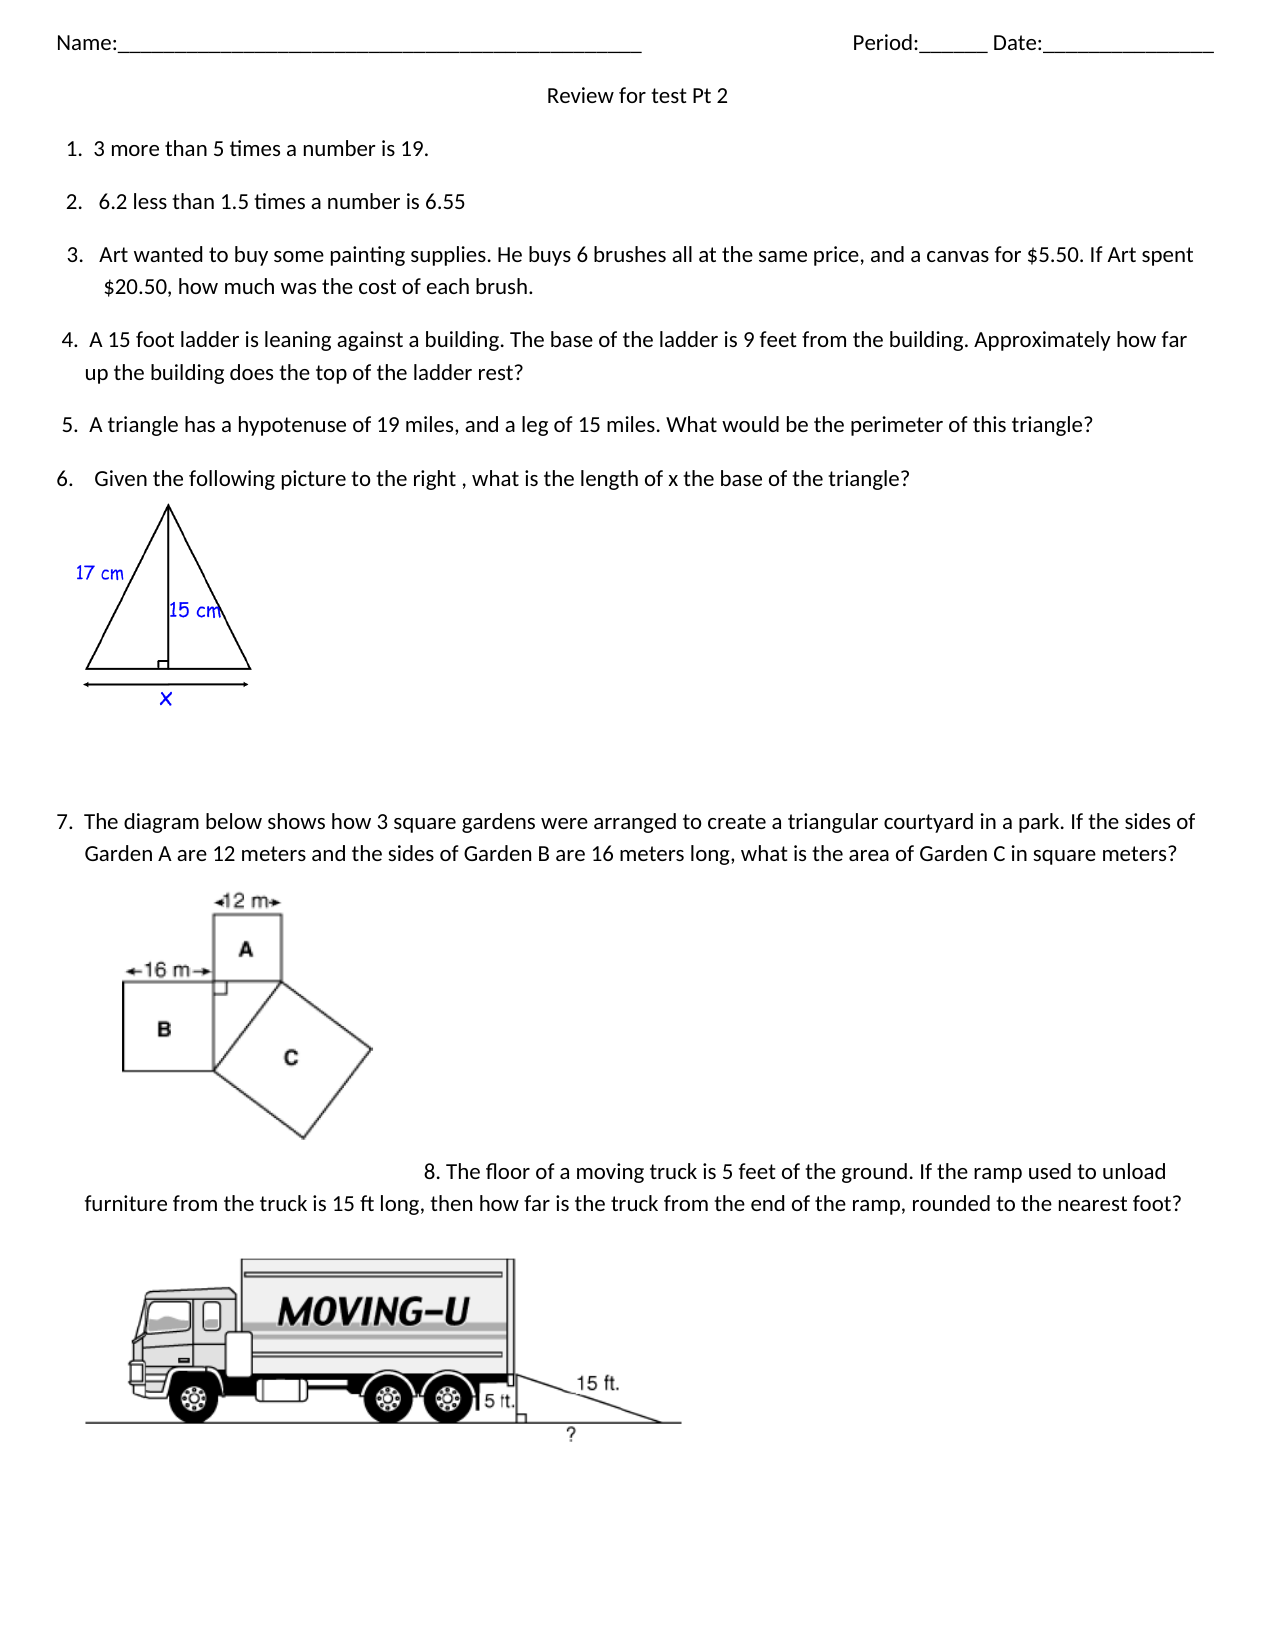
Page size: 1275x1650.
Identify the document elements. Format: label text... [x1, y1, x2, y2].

text 4. A 15 foot ladder is leaning against a building. The base of the ladder is 9 feet from the building. Approximately how far up the building does the top of the ladder rest? [56, 325, 1219, 386]
text 8. The floor of a moving truck is 5 feet of the ground. If the ramp used to unload furniture from the truck is 15 ft long, then how far is the truck from the end of the ramp, rounded to the nearest foot? [66, 1157, 1219, 1217]
text 5. A triangle has a hypotenuse of 19 miles, and a leg of 15 miles. What would be the perimeter of this triangle? [56, 411, 1219, 439]
text 3. Art wanted to buy some painting supplies. He buys 6 brushes all at the same price, and a canvas for $5.50. If Art spent $20.50, how much was the cost of each brush. [56, 240, 1219, 300]
text 1. 3 more than 5 times a number is 19. [66, 134, 1219, 162]
text 6. Given the following picture to the right , what is the length of x the base of the triangle? [56, 464, 1219, 492]
text Review for test Pt 2 [56, 81, 1219, 109]
text 2. 6.2 less than 1.5 times a number is 6.55 [66, 187, 1219, 215]
picture [71, 498, 257, 718]
text Name:______________________________________________ Period:______ Date:_______________ [56, 28, 1219, 56]
text 7. The diagram below shows how 3 square gardens were arranged to create a triangular courtyard in a park. If the sides of Garden A are 12 meters and the sides of Garden B are 16 meters long, what is the area of Garden C in square meters? [56, 807, 1219, 867]
